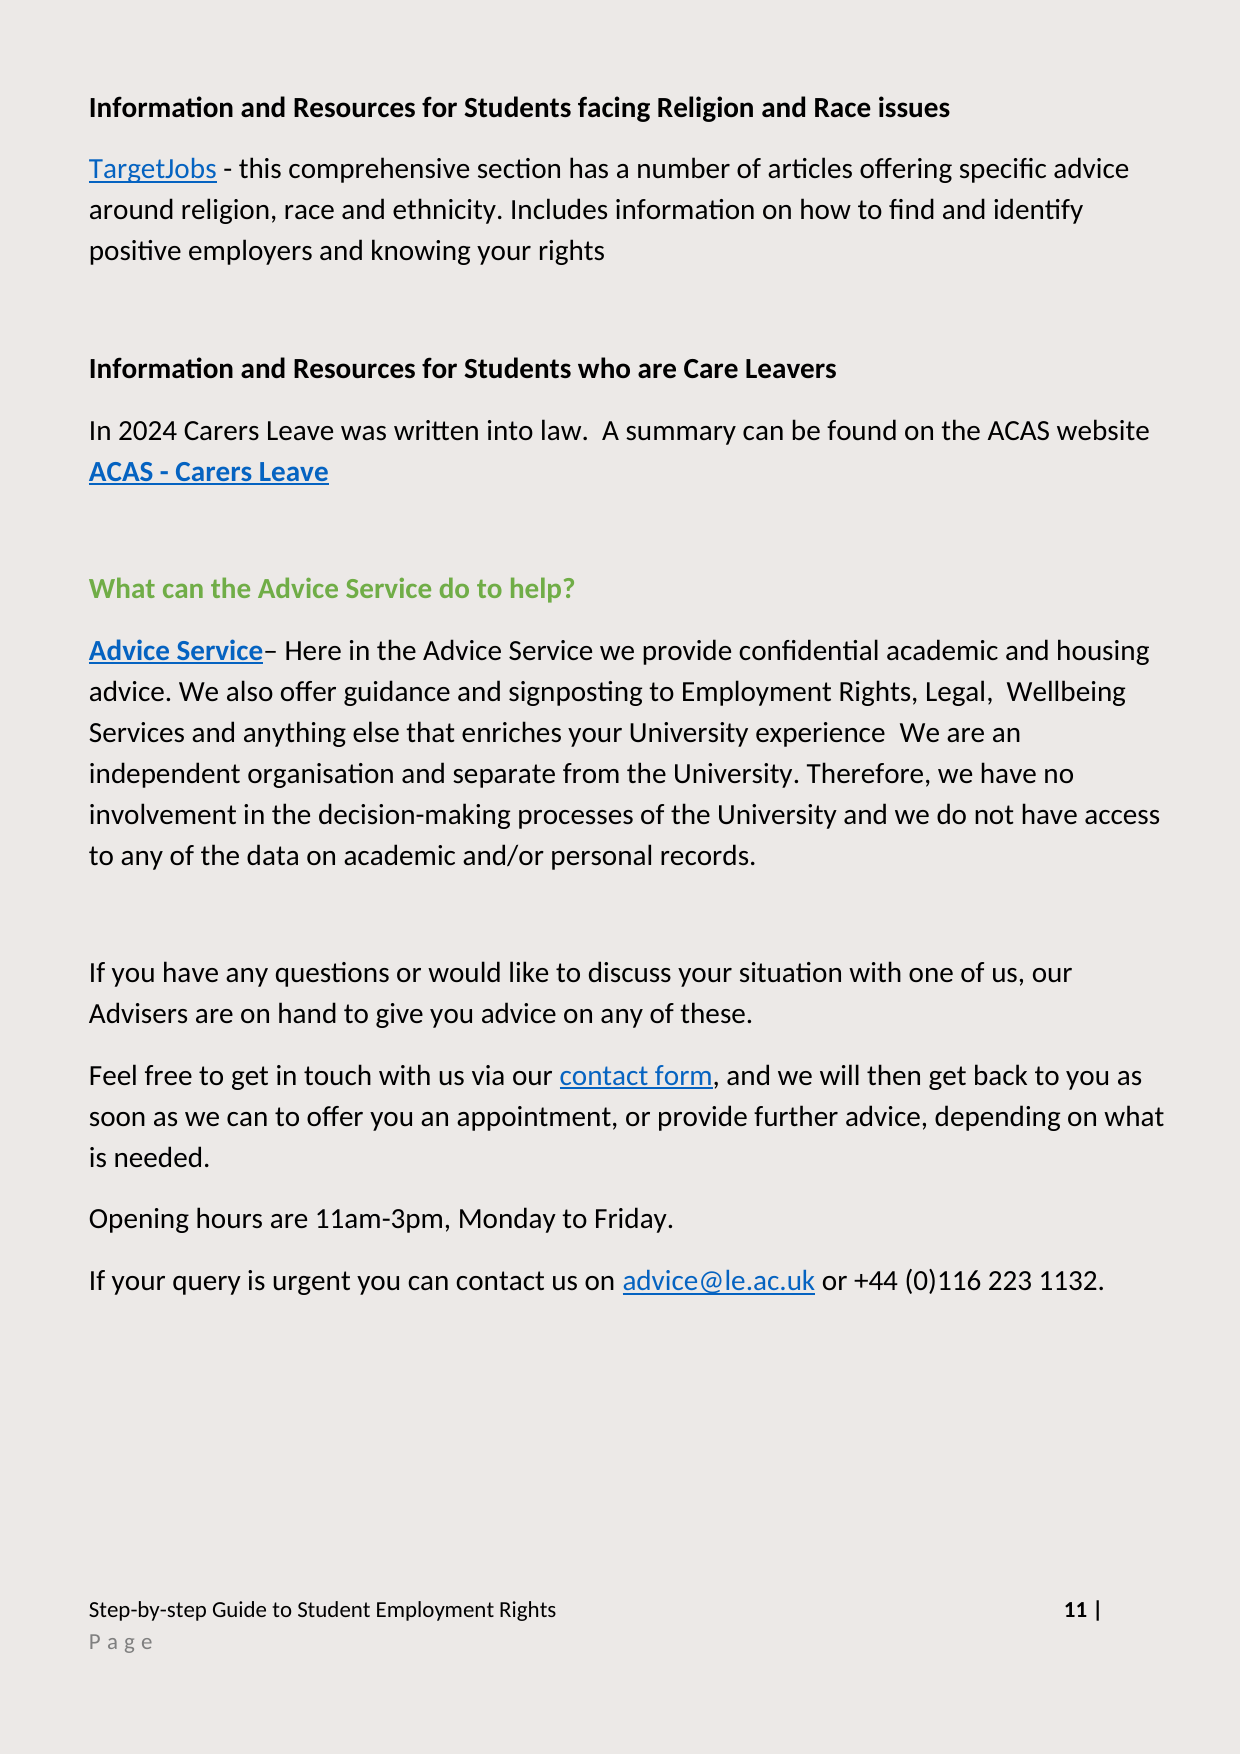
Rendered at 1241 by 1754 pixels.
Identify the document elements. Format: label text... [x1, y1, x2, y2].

text Opening hours are 11am-3pm, Monday to Friday. [89, 1201, 1167, 1236]
text Information and Resources for Students who are Care Leavers [89, 350, 1167, 386]
text In 2024 Carers Leave was written into law. A summary can be found on the ACAS website ACAS - Carers Leave [89, 412, 1167, 488]
text What can the Advice Service do to help? [89, 570, 1167, 606]
text Information and Resources for Students facing Religion and Race issues [89, 89, 1167, 124]
text If your query is urgent you can contact us on advice@le.ac.uk or +44 (0)116 223 1132. [89, 1262, 1167, 1298]
text TargetJobs - this comprehensive section has a number of articles offering specific advice around religion, race and ethnicity. Includes information on how to find and identify positive employers and knowing your rights [89, 150, 1167, 268]
text Advice Service– Here in the Advice Service we provide confidential academic and housing advice. We also offer guidance and signposting to Employment Rights, Legal, Wellbeing Services and anything else that enriches your University experience We are an independent organisation and separate from the University. Therefore, we have no involvement in the decision-making processes of the University and we do not have access to any of the data on academic and/or personal records. [89, 632, 1167, 872]
text If you have any questions or would like to discuss your situation with one of us, our Advisers are on hand to give you advice on any of these. [89, 954, 1167, 1031]
text Feel free to get in touch with us via our contact form, and we will then get back to you as soon as we can to offer you an appointment, or provide further advice, depending on what is needed. [89, 1057, 1167, 1174]
